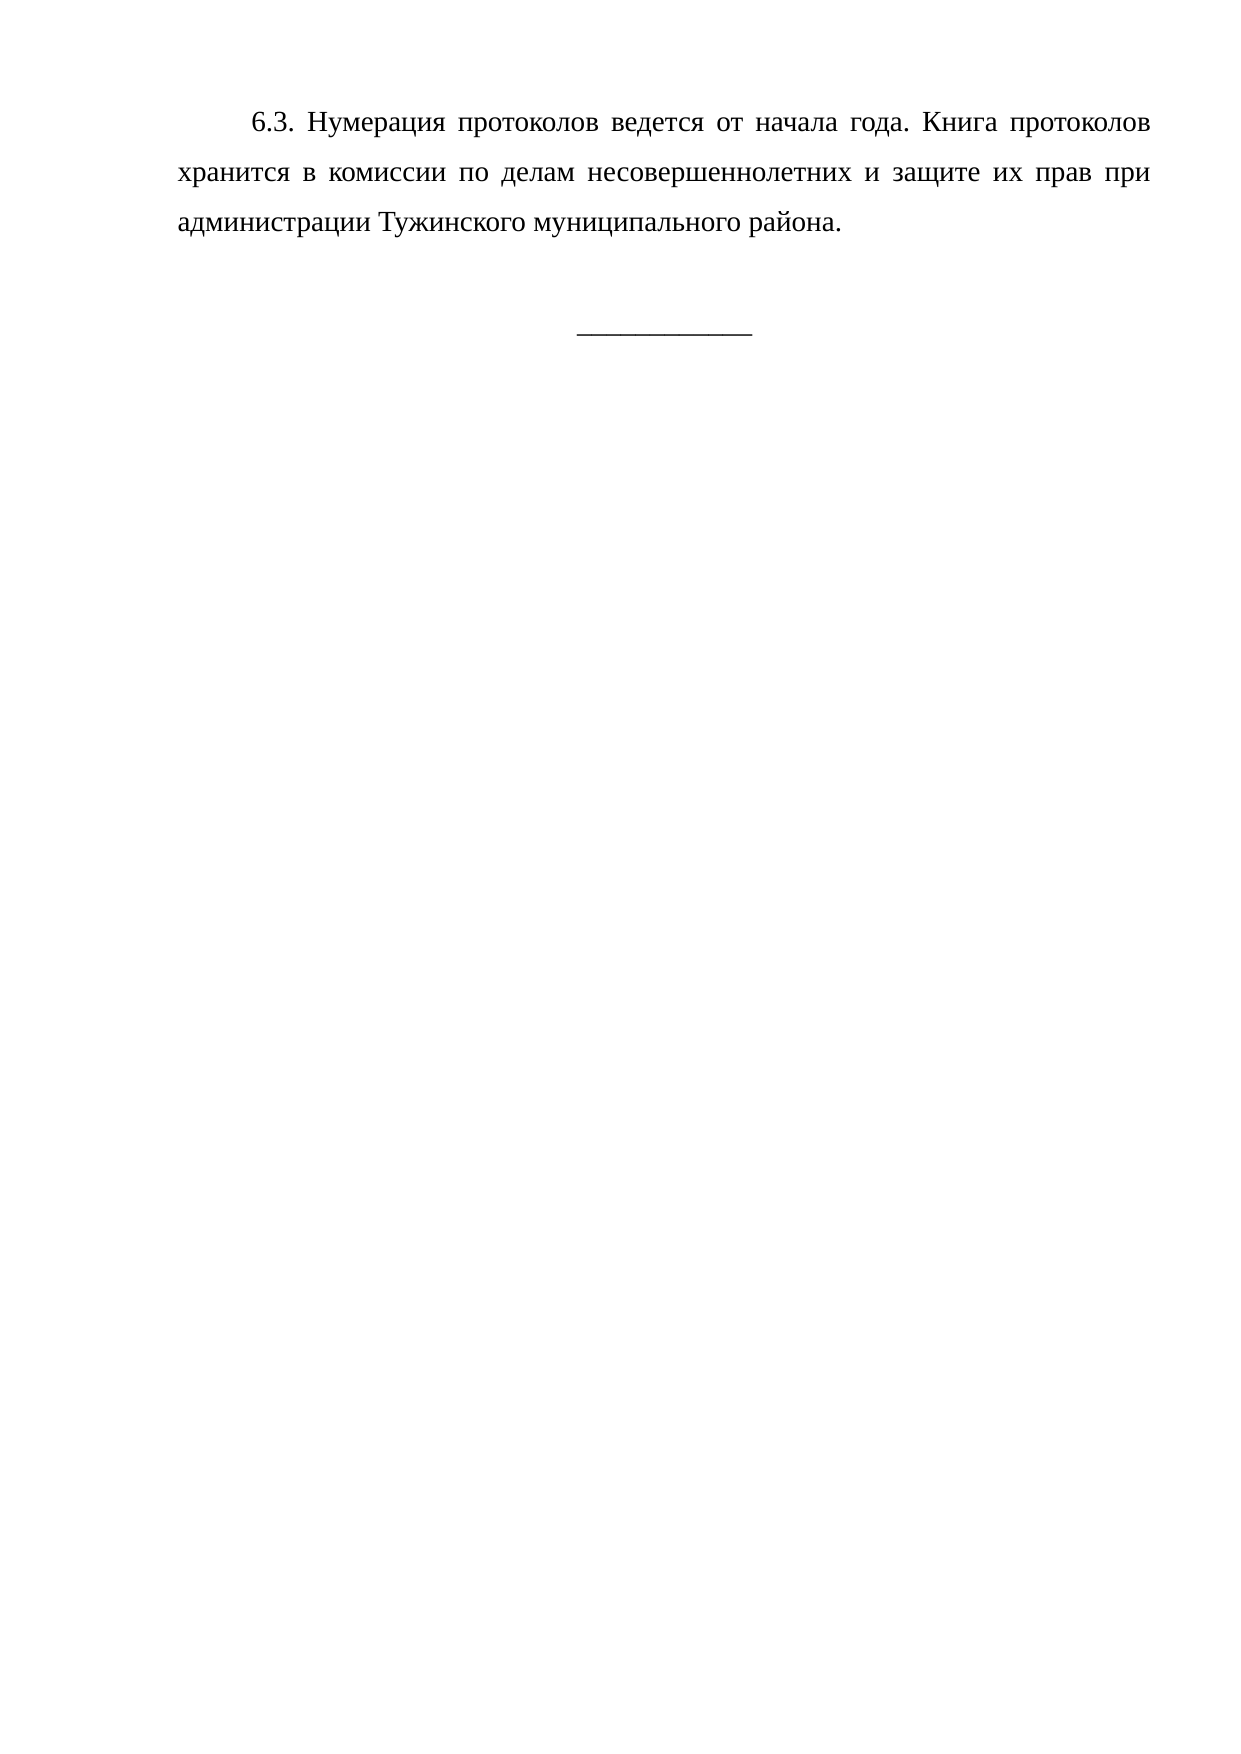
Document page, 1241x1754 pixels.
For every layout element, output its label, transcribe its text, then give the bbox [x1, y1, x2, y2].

text 6.3. Нумерация протоколов ведется от начала года. Книга протоколов хранится в комиссии по делам несовершеннолетних и защите их прав при администрации Тужинского муниципального района. [177, 104, 1152, 238]
text ____________ [177, 305, 1152, 338]
